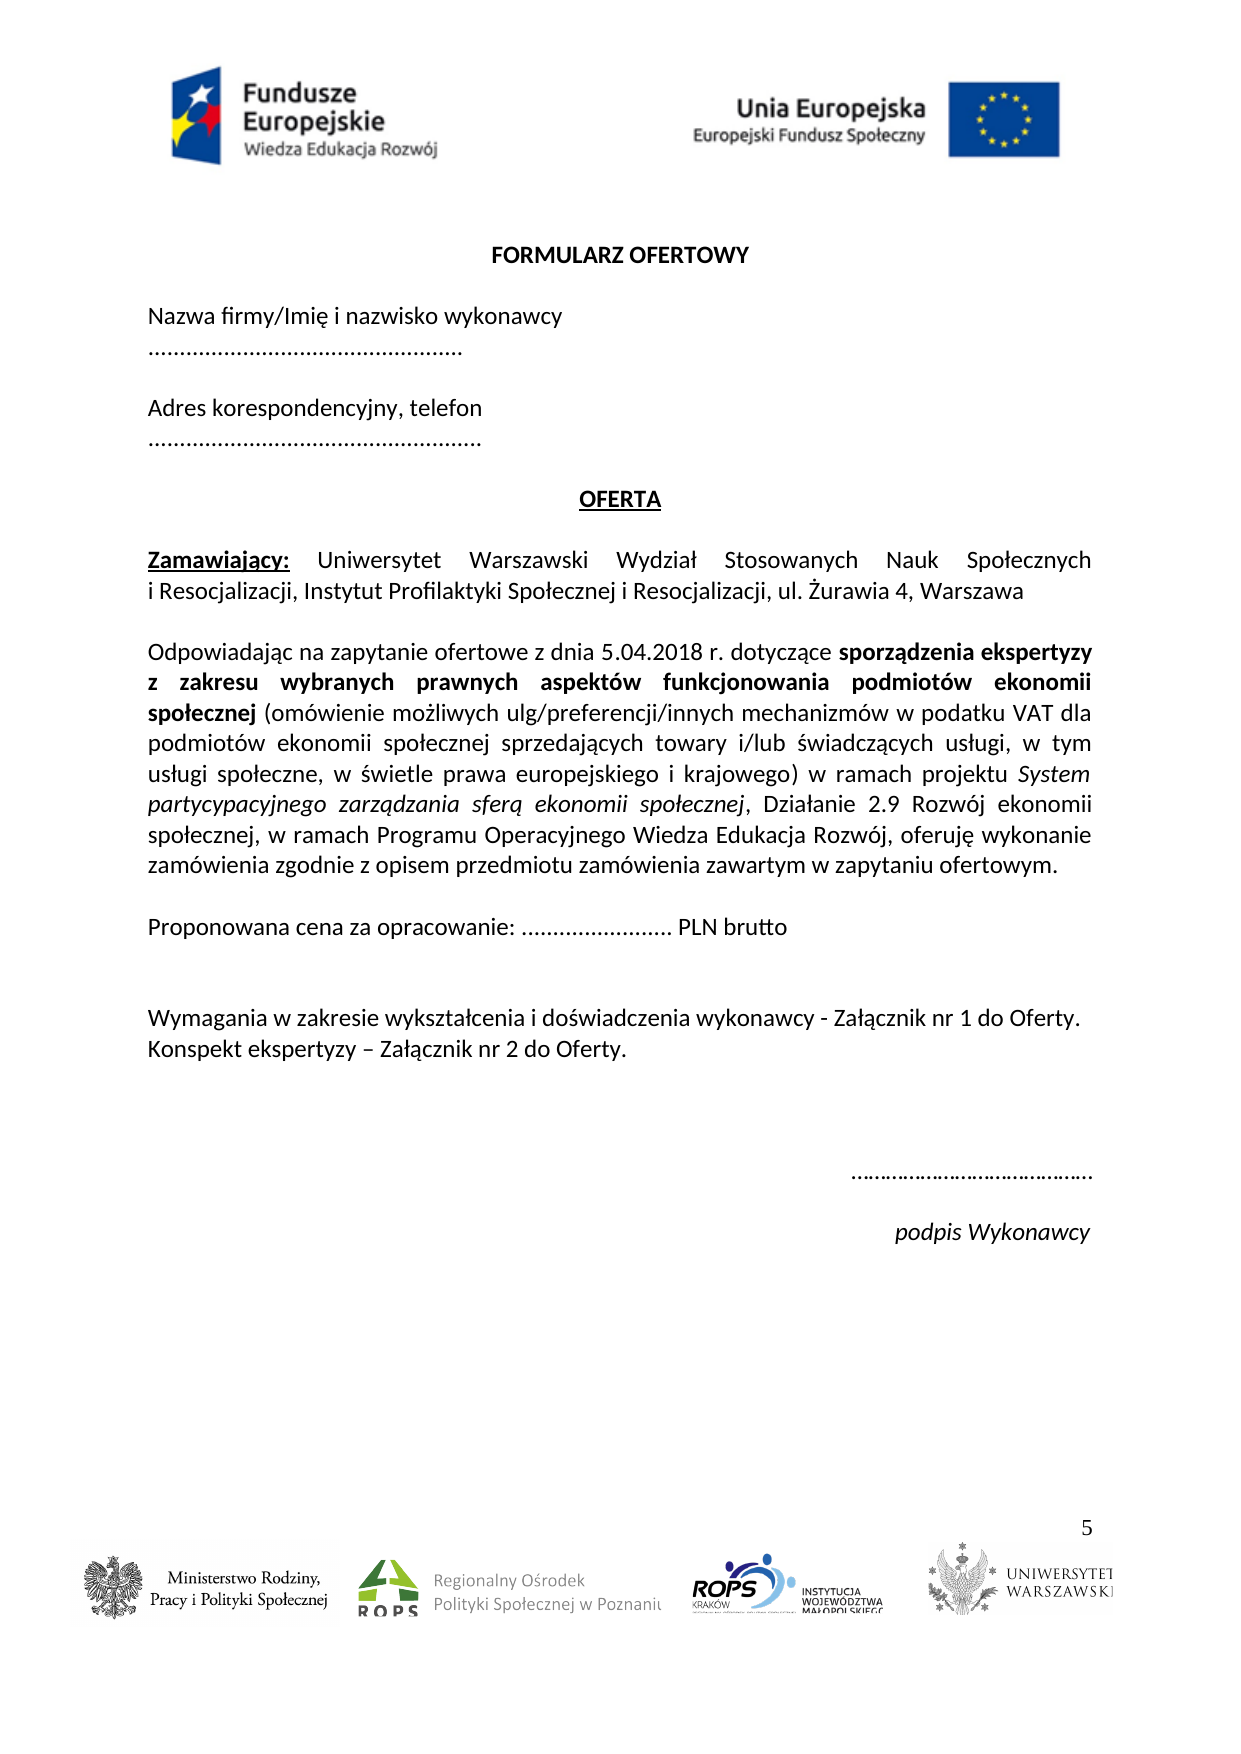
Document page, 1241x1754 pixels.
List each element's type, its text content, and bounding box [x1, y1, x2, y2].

text Konspekt ekspertyzy – Załącznik nr 2 do Oferty. [148, 1033, 1093, 1063]
text Zamawiający: Uniwersytet Warszawski Wydział Stosowanych Nauk Społecznych i Resocjalizacji, Instytut Profilaktyki Społecznej i Resocjalizacji, ul. Żurawia 4, Warszawa [148, 544, 1093, 605]
text Wymagania w zakresie wykształcenia i doświadczenia wykonawcy - Załącznik nr 1 do Oferty. [148, 1002, 1093, 1033]
text podpis Wykonawcy [148, 1216, 1093, 1246]
picture [357, 1559, 661, 1617]
text Adres korespondencyjny, telefon [148, 392, 1093, 422]
picture [928, 1542, 1113, 1614]
picture [70, 1539, 339, 1627]
text …………………………………… [148, 1155, 1093, 1185]
text OFERTA [148, 483, 1093, 514]
text ..................................................... [148, 422, 1093, 453]
text .................................................. [148, 331, 1093, 361]
picture [692, 1553, 883, 1613]
text FORMULARZ OFERTOWY [148, 239, 1093, 270]
text Nazwa firmy/Imię i nazwisko wykonawcy [148, 300, 1093, 331]
picture [148, 42, 1085, 186]
text Proponowana cena za opracowanie: ........................ PLN brutto [148, 911, 1093, 941]
text Odpowiadając na zapytanie ofertowe z dnia 5.04.2018 r. dotyczące sporządzenia ekspertyzy z zakresu wybranych prawnych aspektów funkcjonowania podmiotów ekonomii społecznej (omówienie możliwych ulg/preferencji/innych mechanizmów w podatku VAT dla podmiotów ekonomii społecznej sprzedających towary i/lub świadczących usługi, w tym usługi społeczne, w świetle prawa europejskiego i krajowego) w ramach projektu System partycypacyjnego zarządzania sferą ekonomii społecznej, Działanie 2.9 Rozwój ekonomii społecznej, w ramach Programu Operacyjnego Wiedza Edukacja Rozwój, oferuję wykonanie zamówienia zgodnie z opisem przedmiotu zamówienia zawartym w zapytaniu ofertowym. [148, 636, 1093, 880]
